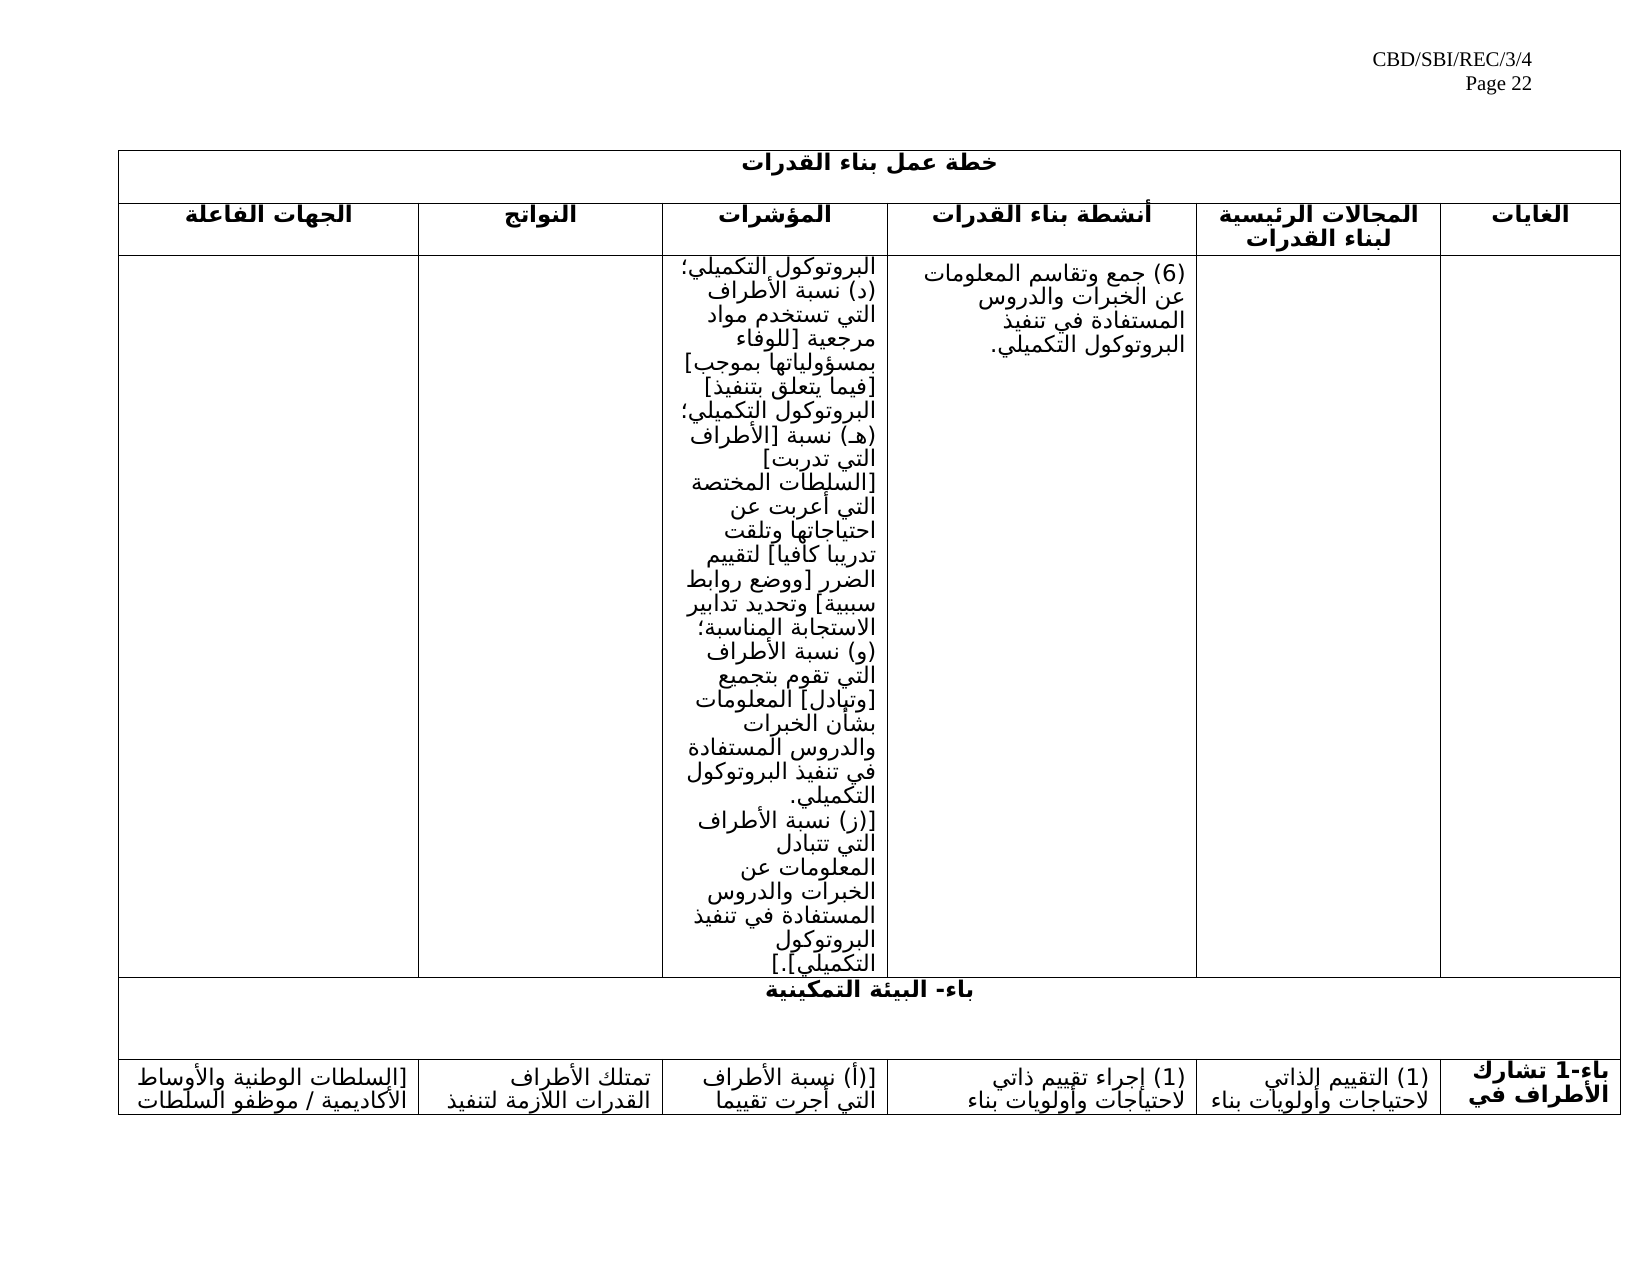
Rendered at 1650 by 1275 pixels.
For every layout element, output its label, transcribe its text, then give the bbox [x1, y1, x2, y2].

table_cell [119, 256, 418, 977]
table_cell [1441, 256, 1620, 977]
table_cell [663, 256, 887, 977]
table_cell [119, 1060, 418, 1114]
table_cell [419, 256, 662, 977]
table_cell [663, 1060, 887, 1114]
table_cell الجهات الفاعلة [119, 204, 418, 255]
table_cell باء- البيئة التمكينية [119, 978, 1620, 1059]
table_cell المؤشرات [663, 204, 887, 255]
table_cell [888, 256, 1196, 977]
table_cell أنشطة بناء القدرات [888, 204, 1196, 255]
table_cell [419, 1060, 662, 1114]
table_cell النواتج [419, 204, 662, 255]
table_cell الغايات [1441, 204, 1620, 255]
table_header خطة عمل بناء القدرات [119, 151, 1620, 202]
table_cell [1197, 1060, 1440, 1114]
table_cell المجالات الرئيسية لبناء القدرات [1197, 204, 1440, 255]
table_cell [1197, 256, 1440, 977]
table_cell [1441, 1060, 1620, 1114]
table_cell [888, 1060, 1196, 1114]
